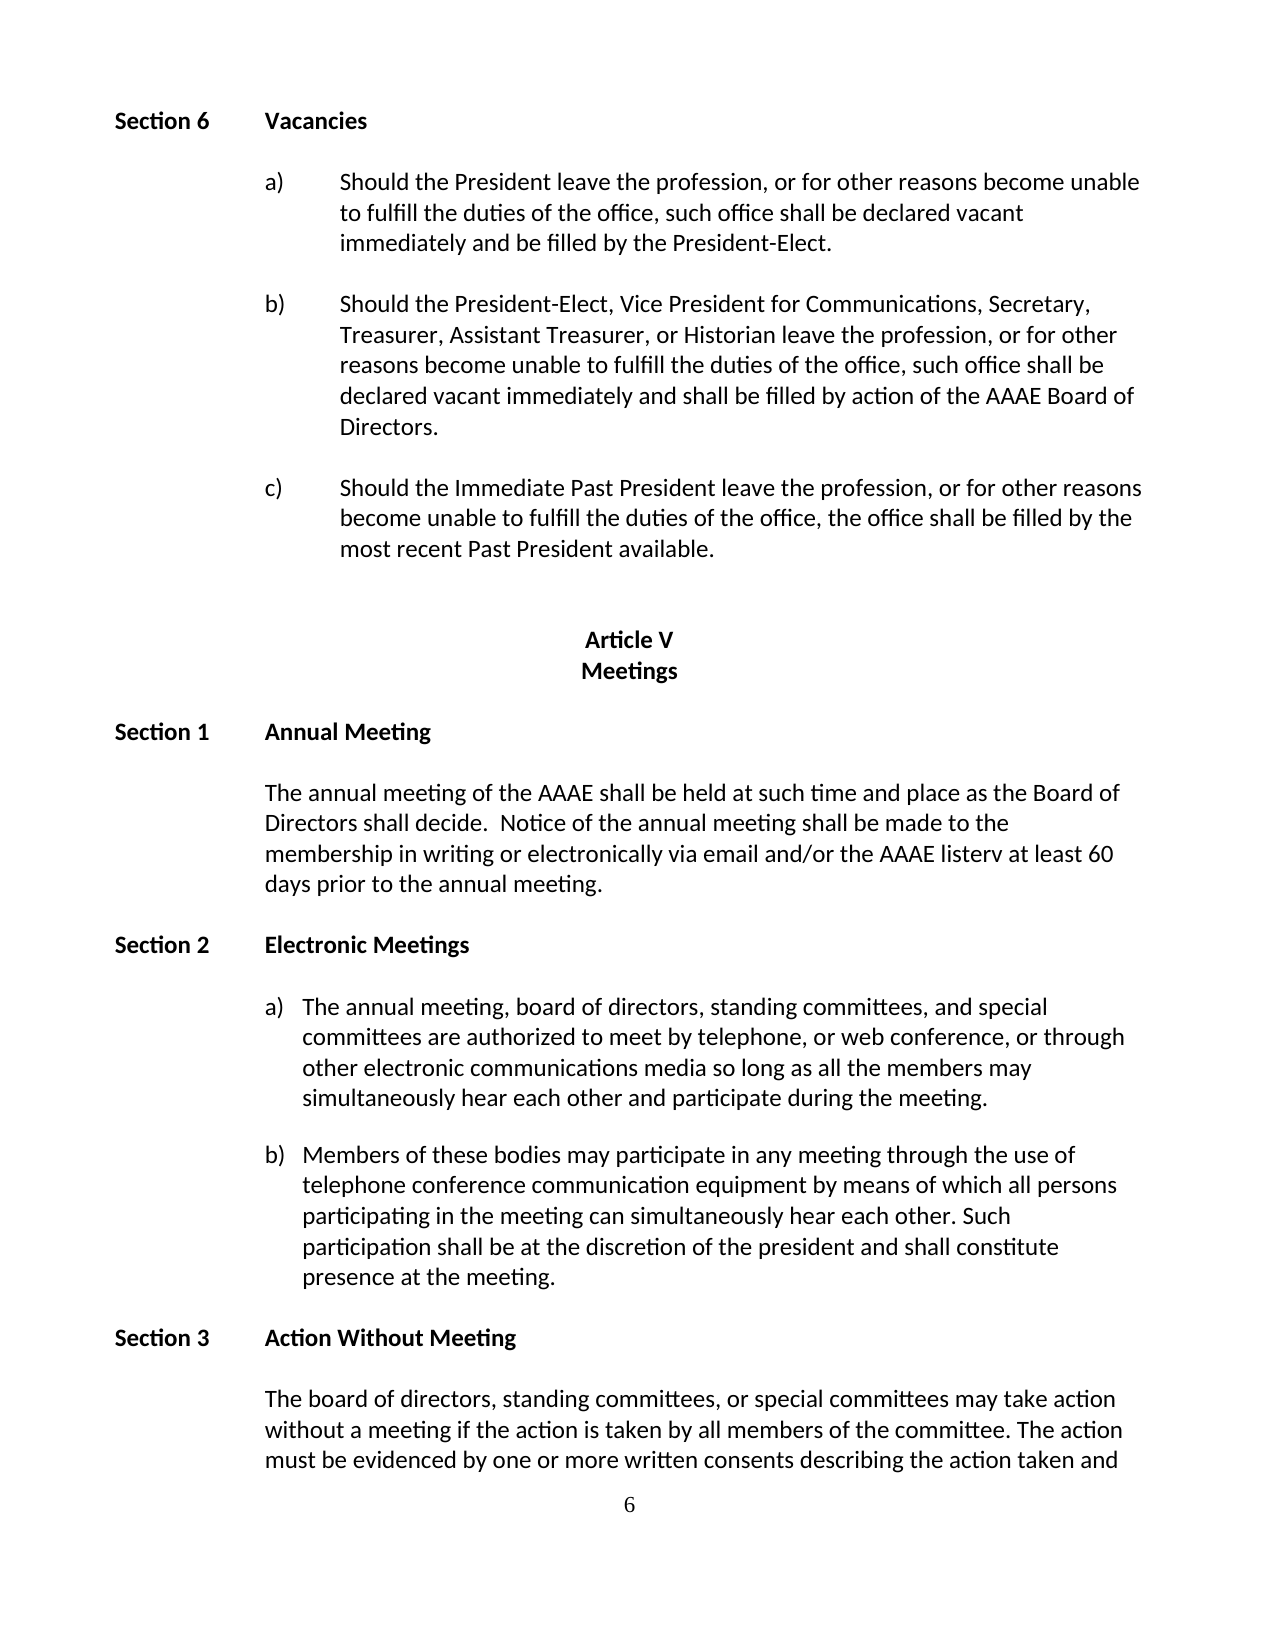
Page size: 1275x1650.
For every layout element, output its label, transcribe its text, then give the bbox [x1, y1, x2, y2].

list The annual meeting, board of directors, standing committees, and special committees are authorized to meet by telephone, or web conference, or through other electronic communications media so long as all the members may simultaneously hear each other and participate during the meeting. [264, 991, 1144, 1139]
text The annual meeting of the AAAE shall be held at such time and place as the Board of Directors shall decide. Notice of the annual meeting shall be made to the membership in writing or electronically via email and/or the AAAE listerv at least 60 days prior to the annual meeting. [114, 777, 1144, 899]
text Section 3 Action Without Meeting [114, 1322, 1144, 1353]
text Article V [114, 624, 1144, 655]
text c) Should the Immediate Past President leave the profession, or for other reasons become unable to fulfill the duties of the office, the office shall be filled by the most recent Past President available. [264, 472, 1144, 563]
text Section 2 Electronic Meetings [114, 929, 1144, 960]
text a) Should the President leave the profession, or for other reasons become unable to fulfill the duties of the office, such office shall be declared vacant immediately and be filled by the President-Elect. [264, 167, 1144, 258]
text Section 6 Vacancies [114, 106, 1144, 136]
list Members of these bodies may participate in any meeting through the use of telephone conference communication equipment by means of which all persons participating in the meeting can simultaneously hear each other. Such participation shall be at the discretion of the president and shall constitute presence at the meeting. [264, 1139, 1144, 1292]
text b) Should the President-Elect, Vice President for Communications, Secretary, Treasurer, Assistant Treasurer, or Historian leave the profession, or for other reasons become unable to fulfill the duties of the office, such office shall be declared vacant immediately and shall be filled by action of the AAAE Board of Directors. [264, 289, 1144, 441]
text Meetings [114, 655, 1144, 685]
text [264, 1383, 1144, 1475]
text Section 1 Annual Meeting [114, 716, 1144, 746]
